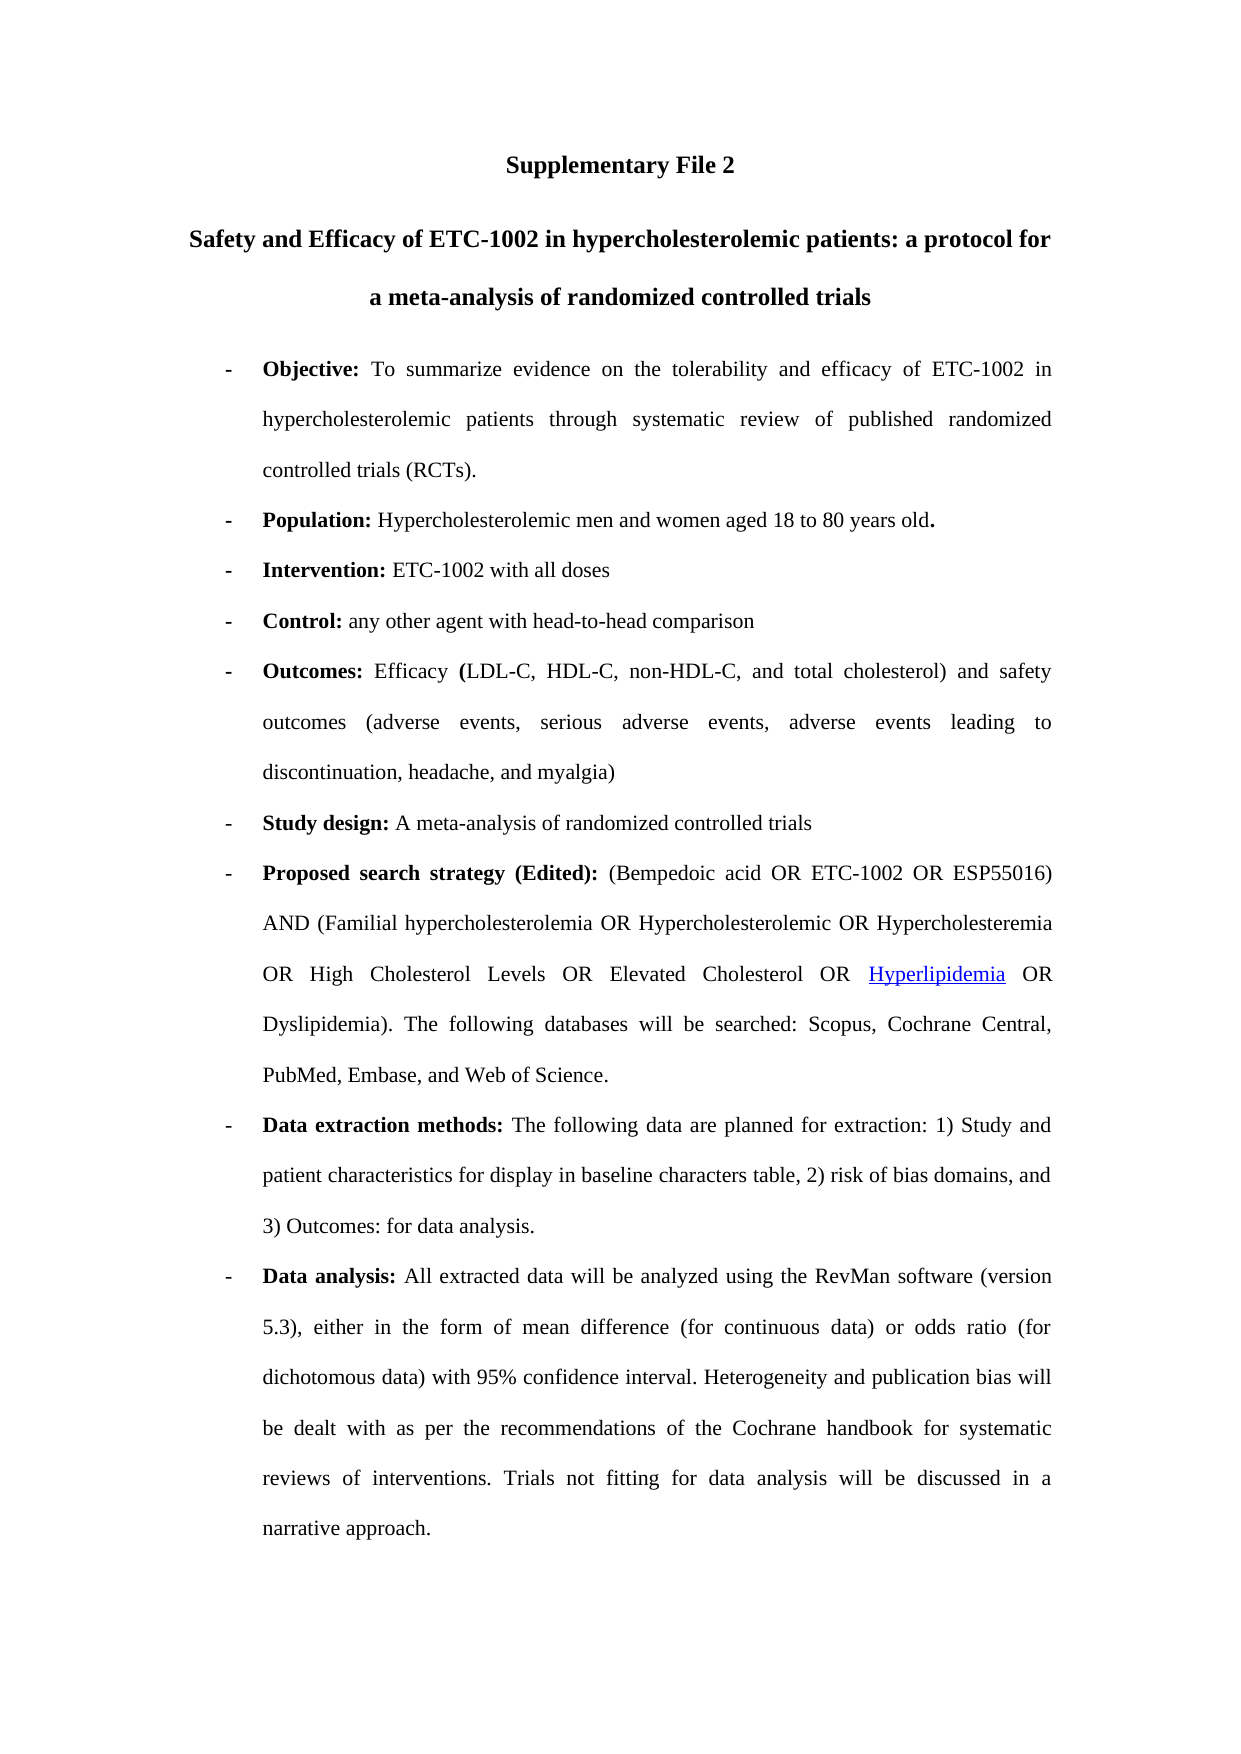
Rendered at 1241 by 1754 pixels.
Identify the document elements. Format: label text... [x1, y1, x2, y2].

list Population: Hypercholesterolemic men and women aged 18 to 80 years old. [225, 507, 1053, 532]
list Intervention: ETC-1002 with all doses [225, 557, 1053, 583]
list Objective: To summarize evidence on the tolerability and efficacy of ETC-1002 in hypercholesterolemic patients through systematic review of published randomized controlled trials (RCTs). [225, 356, 1053, 482]
list Study design: A meta-analysis of randomized controlled trials [225, 809, 1053, 835]
list Data analysis: All extracted data will be analyzed using the RevMan software (version 5.3), either in the form of mean difference (for continuous data) or odds ratio (for dichotomous data) with 95% confidence interval. Heterogeneity and publication bias will be dealt with as per the recommendations of the Cochrane handbook for systematic reviews of interventions. Trials not fitting for data analysis will be discussed in a narrative approach. [225, 1263, 1053, 1541]
text Safety and Efficacy of ETC-1002 in hypercholesterolemic patients: a protocol for a meta-analysis of randomized controlled trials [187, 224, 1053, 310]
list Control: any other agent with head-to-head comparison [225, 608, 1053, 633]
list Outcomes: Efficacy (LDL-C, HDL-C, non-HDL-C, and total cholesterol) and safety outcomes (adverse events, serious adverse events, adverse events leading to discontinuation, headache, and myalgia) [225, 658, 1053, 784]
text Supplementary File 2 [187, 150, 1053, 179]
list Data extraction methods: The following data are planned for extraction: 1) Study and patient characteristics for display in baseline characters table, 2) risk of bias domains, and 3) Outcomes: for data analysis. [225, 1112, 1053, 1238]
list Proposed search strategy (Edited): (Bempedoic acid OR ETC-1002 OR ESP55016) AND (Familial hypercholesterolemia OR Hypercholesterolemic OR Hypercholesteremia OR High Cholesterol Levels OR Elevated Cholesterol OR Hyperlipidemia OR Dyslipidemia). The following databases will be searched: Scopus, Cochrane Central, PubMed, Embase, and Web of Science. [225, 860, 1053, 1087]
